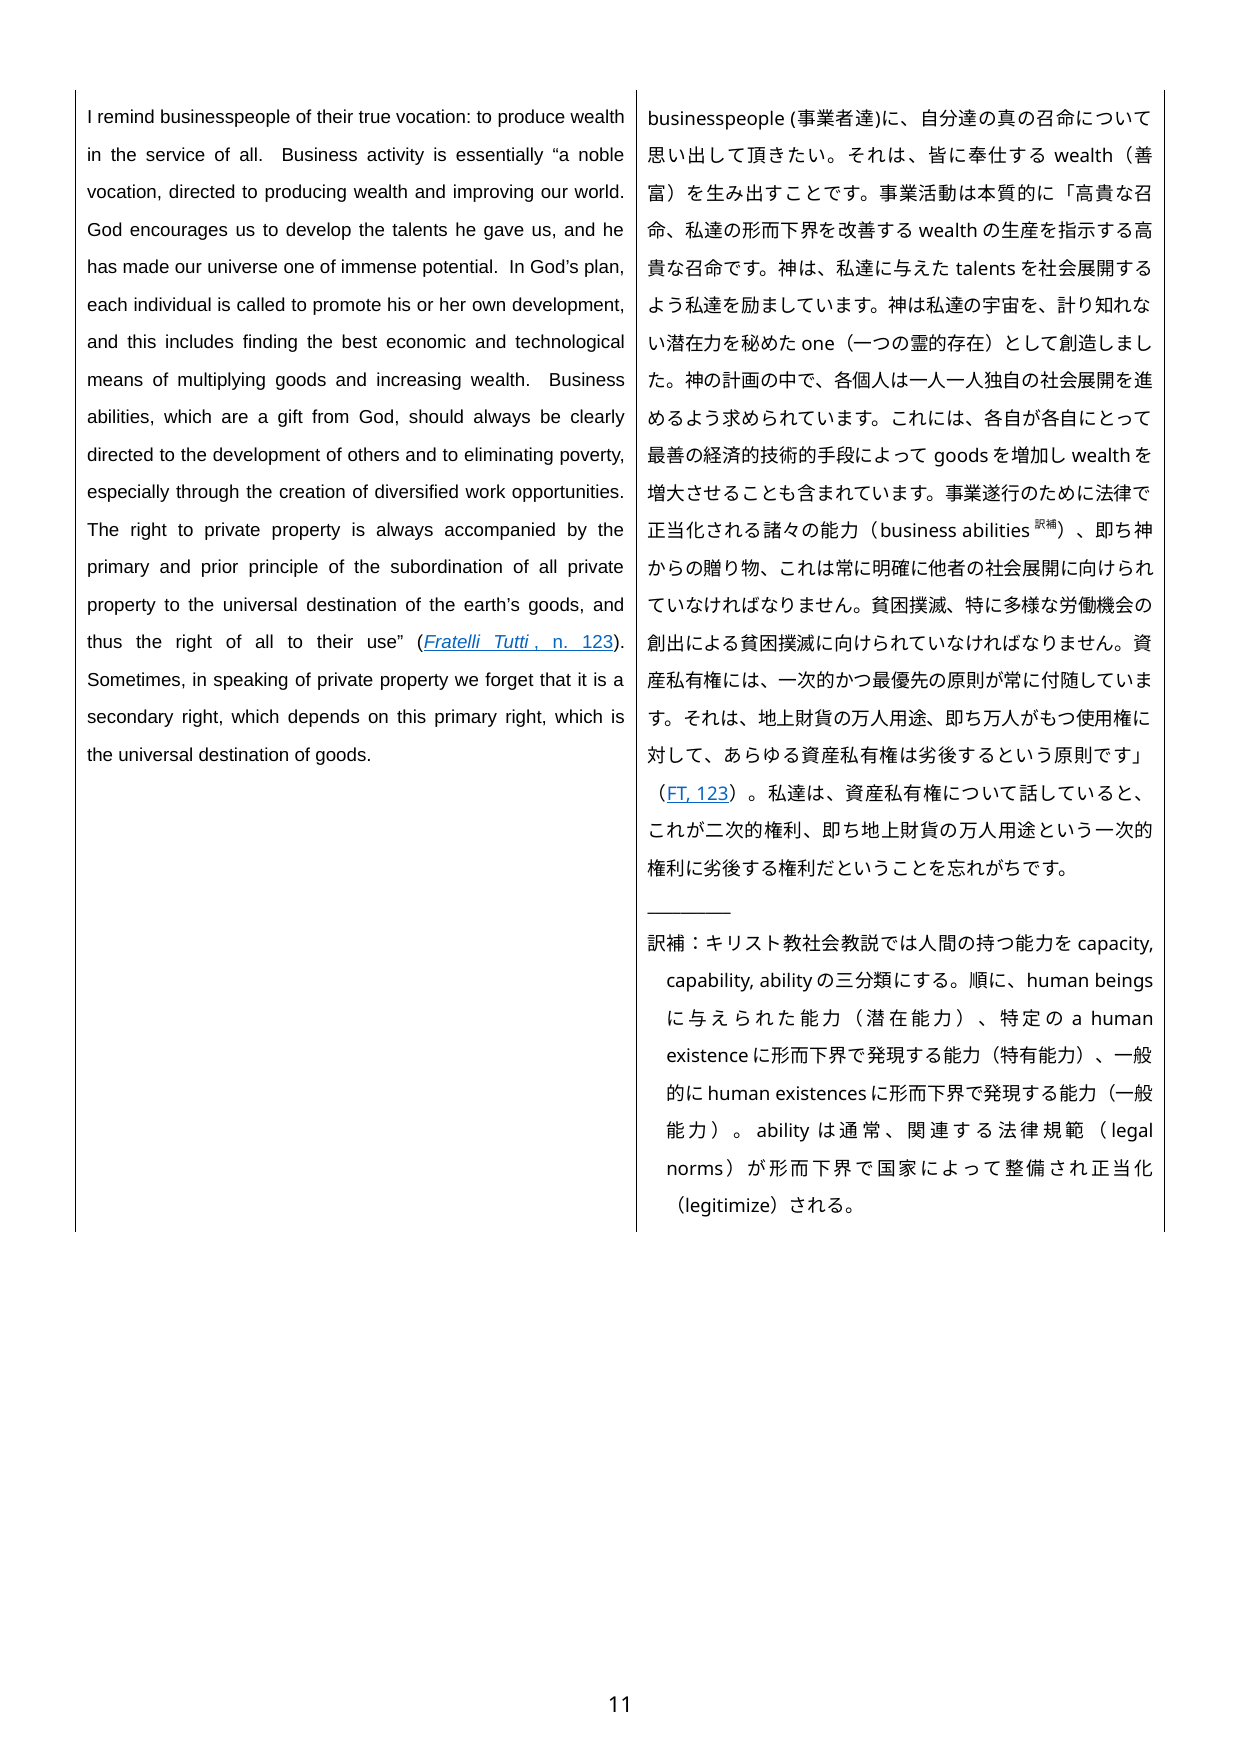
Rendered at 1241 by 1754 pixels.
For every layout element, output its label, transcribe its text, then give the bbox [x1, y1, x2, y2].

table_cell I remind businesspeople of their true vocation: to produce wealth in the service of all. Business activity is essentially “a noble vocation, directed to producing wealth and improving our world. God encourages us to develop the talents he gave us, and he has made our universe one of immense potential. In God’s plan, each individual is called to promote his or her own development, and this includes finding the best economic and technological means of multiplying goods and increasing wealth. Business abilities, which are a gift from God, should always be clearly directed to the development of others and to eliminating poverty, especially through the creation of diversified work opportunities. The right to private property is always accompanied by the primary and prior principle of the subordination of all private property to the universal destination of the earth’s goods, and thus the right of all to their use” (Fratelli Tutti , n. 123). Sometimes, in speaking of private property we forget that it is a secondary right, which depends on this primary right, which is the universal destination of goods. [76, 90, 636, 1232]
table_cell businesspeople (事業者達)に、自分達の真の召命について思い出して頂きたい。それは、皆に奉仕するwealth（善富）を生み出すことです。事業活動は本質的に「高貴な召命、私達の形而下界を改善するwealthの生産を指示する高貴な召命です。神は、私達に与えたtalentsを社会展開するよう私達を励ましています。神は私達の宇宙を、計り知れない潜在力を秘めたone（一つの霊的存在）として創造しました。神の計画の中で、各個人は一人一人独自の社会展開を進めるよう求められています。これには、各自が各自にとって最善の経済的技術的手段によってgoodsを増加しwealthを増大させることも含まれています。事業遂行のために法律で正当化される諸々の能力（business abilities訳補）、即ち神からの贈り物、これは常に明確に他者の社会展開に向けられていなければなりません。貧困撲滅、特に多様な労働機会の創出による貧困撲滅に向けられていなければなりません。資産私有権には、一次的かつ最優先の原則が常に付随しています。それは、地上財貨の万人用途、即ち万人がもつ使用権に対して、あらゆる資産私有権は劣後するという原則です」（FT, 123）。私達は、資産私有権について話していると、これが二次的権利、即ち地上財貨の万人用途という一次的権利に劣後する権利だということを忘れがちです。 __________ 訳補：キリスト教社会教説では人間の持つ能力をcapacity, capability, abilityの三分類にする。順に、human beingsに与えられた能力（潜在能力）、特定のa human existenceに形而下界で発現する能力（特有能力）、一般的にhuman existencesに形而下界で発現する能力（一般能力）。abilityは通常、関連する法律規範（legal norms）が形而下界で国家によって整備され正当化（legitimize）される。 [637, 90, 1164, 1232]
